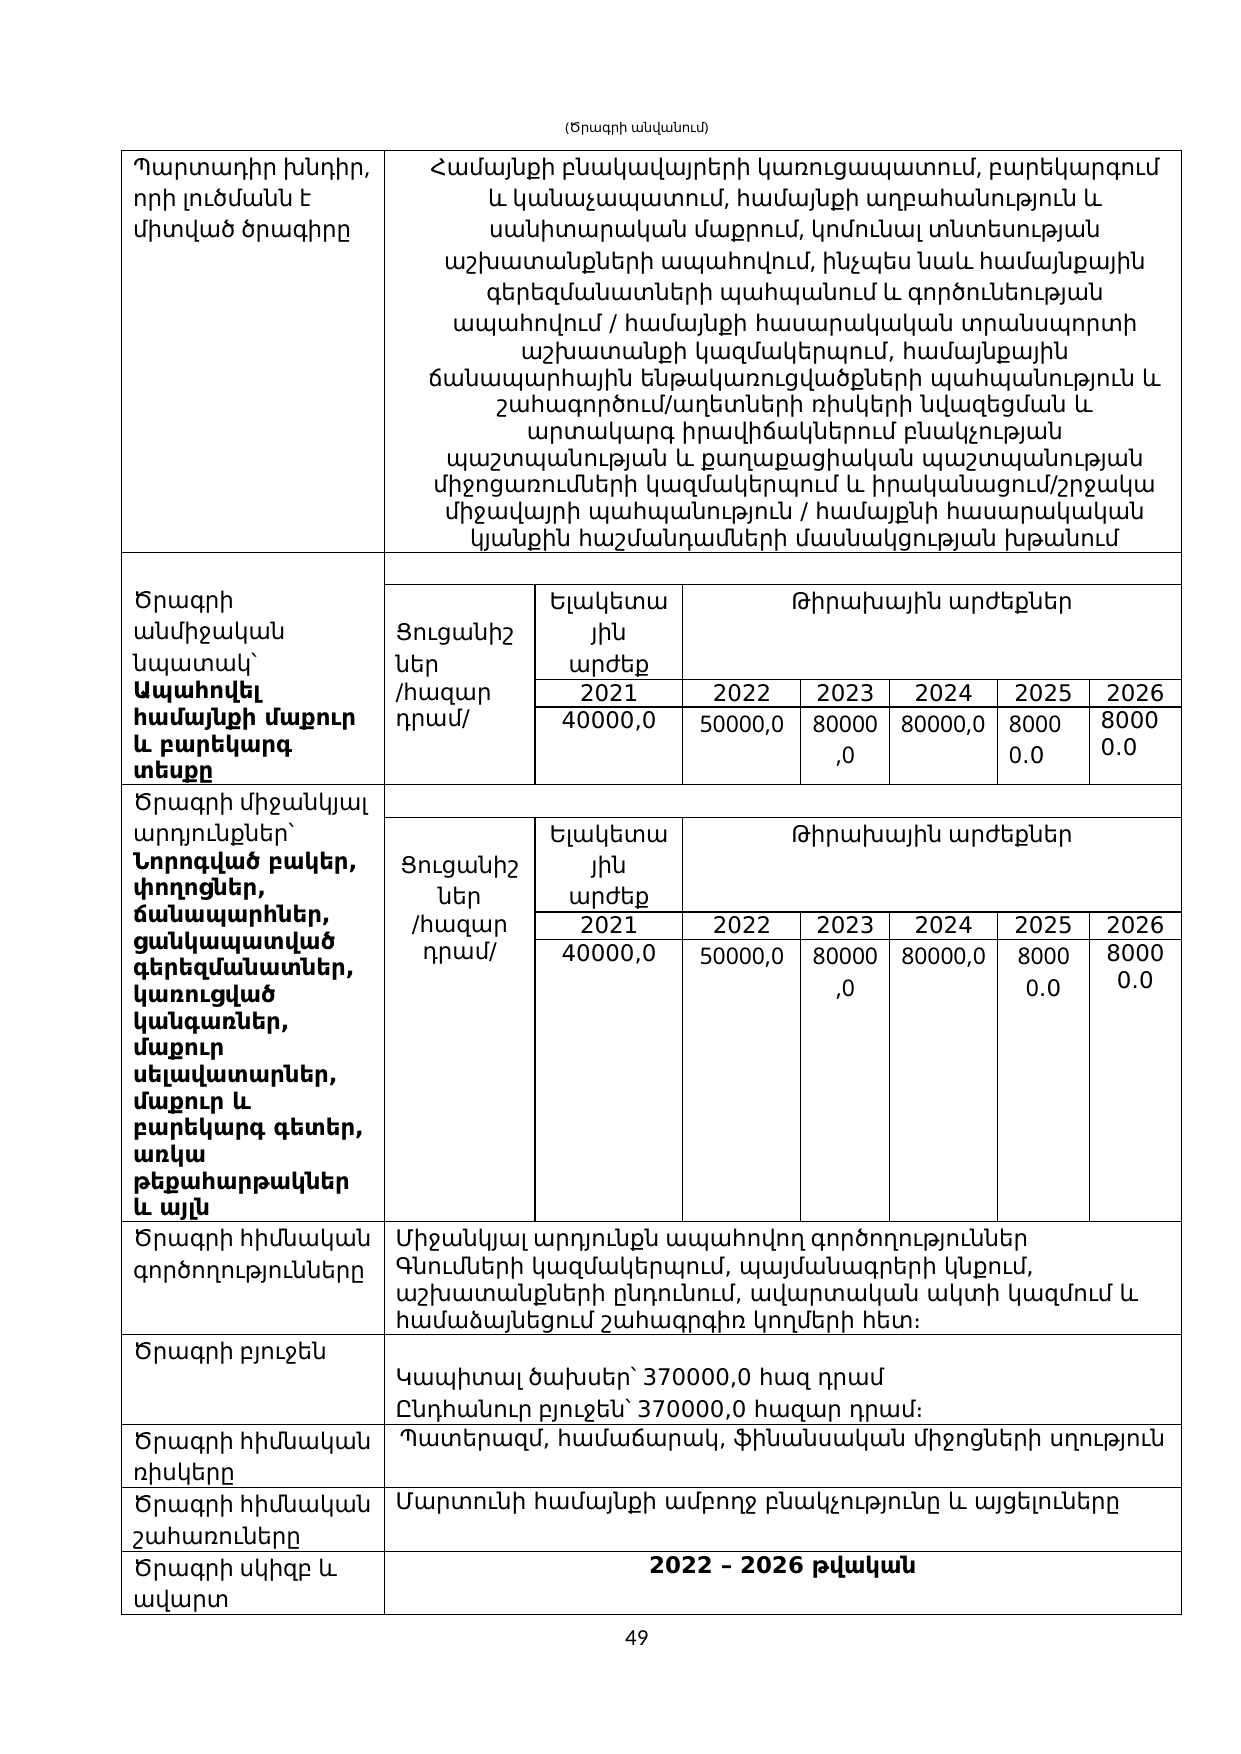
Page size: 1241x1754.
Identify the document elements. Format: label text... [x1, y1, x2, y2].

table_cell 80000,0 [801, 708, 889, 784]
table_cell Կապիտալ ծախսեր՝ 370000,0 հազ դրամ Ընդհանուր բյուջեն՝ 370000,0 հազար դրամ։ [385, 1335, 1181, 1424]
table_header Պարտադիր խնդիր, որի լուծմանն է միտված ծրագիրը [122, 151, 384, 552]
table_cell 40000,0 [536, 708, 682, 784]
table_cell 2025 [998, 680, 1089, 706]
table_cell [385, 785, 1181, 817]
table_cell 80000,0 [801, 940, 889, 1221]
table_cell 50000,0 [683, 708, 800, 784]
table_cell Թիրախային արժեքներ [683, 585, 1181, 679]
table_cell Թիրախային արժեքներ [683, 818, 1181, 911]
table_cell 2022 – 2026 թվական [385, 1552, 1181, 1614]
table_cell Ծրագրի հիմնական գործողությունները [122, 1222, 384, 1333]
table_header [385, 151, 409, 552]
table_cell 2021 [536, 913, 682, 939]
table_cell 2022 [683, 913, 800, 939]
table_cell Ծրագրի հիմնական շահառուները [122, 1488, 384, 1551]
table_cell 2022 [683, 680, 800, 706]
table_cell Ծրագրի սկիզբ և ավարտ [122, 1552, 384, 1614]
table_cell Ելակետային արժեք [536, 585, 682, 679]
table_cell Մարտունի համայնքի ամբողջ բնակչությունը և այցելուները [385, 1488, 1181, 1551]
table_cell 2024 [890, 913, 997, 939]
table_cell 2021 [536, 680, 682, 706]
table_cell Պատերազմ, համաճարակ, ֆինանսական միջոցների սղություն [385, 1425, 1181, 1487]
table_cell 80000,0 [890, 940, 997, 1221]
table_cell 80000․0 [998, 940, 1089, 1221]
table_cell Ծրագրի միջանկյալ արդյունքներ՝ Նորոգված բակեր, փողոցներ, ճանապարհներ, ցանկապատված գերեզմանատներ, կառուցված կանգառներ, մաքուր սելավատարներ, մաքուր և բարեկարգ գետեր, առկա թեքահարթակներ և այլն [122, 785, 384, 1221]
table_cell 2026 [1090, 913, 1181, 939]
table_cell Ծրագրի անմիջական նպատակ՝ Ապահովել համայնքի մաքուր և բարեկարգ տեսքը [122, 553, 384, 784]
table_cell Ելակետային արժեք [536, 818, 682, 911]
table_cell 80000․0 [1090, 708, 1181, 784]
table_cell 2025 [998, 913, 1089, 939]
table_cell Ցուցանիշներ /հազար դրամ/ [385, 585, 534, 784]
table_cell 80000․0 [998, 708, 1089, 784]
table_cell 80000,0 [890, 708, 997, 784]
table_cell 2023 [801, 913, 889, 939]
table_cell Միջանկյալ արդյունքն ապահովող գործողություններ Գնումների կազմակերպում, պայմանագրերի կնքում, աշխատանքների ընդունում, ավարտական ակտի կազմում և համաձայնեցում շահագրգիռ կողմերի հետ։ [385, 1222, 1181, 1333]
text (Ծրագրի անվանում) [121, 118, 1152, 150]
table_cell 2024 [890, 680, 997, 706]
table_header Համայնքի բնակավայրերի կառուցապատում, բարեկարգում և կանաչապատում, համայնքի աղբահանություն և սանիտարական մաքրում, կոմունալ տնտեսության աշխատանքների ապահովում, ինչպես նաև համայնքային գերեզմանատների պահպանում և գործունեության ապահովում / համայնքի հասարակական տրանսպորտի աշխատանքի կազմակերպում, համայնքային ճանապարհային ենթակառուցվածքների պահպանություն և շահագործում/աղետների ռիսկերի նվազեցման և արտակարգ իրավիճակներում բնակչության պաշտպանության և քաղաքացիական պաշտպանության միջոցառումների կազմակերպում և իրականացում/շրջակա միջավայրի պահպանություն / համայքնի հասարակական կյանքին հաշմանդամների մասնակցության խթանում [409, 151, 1181, 552]
table_cell Ծրագրի բյուջեն [122, 1335, 384, 1424]
table_cell Ծրագրի հիմնական ռիսկերը [122, 1425, 384, 1487]
table_cell 40000,0 [536, 940, 682, 1221]
table_cell [385, 553, 1181, 584]
table_cell Ցուցանիշներ /հազար դրամ/ [385, 818, 534, 1221]
table_cell 80000․0 [1090, 940, 1181, 1221]
table_cell 2023 [801, 680, 889, 706]
table_cell 50000,0 [683, 940, 800, 1221]
table_cell 2026 [1090, 680, 1181, 706]
